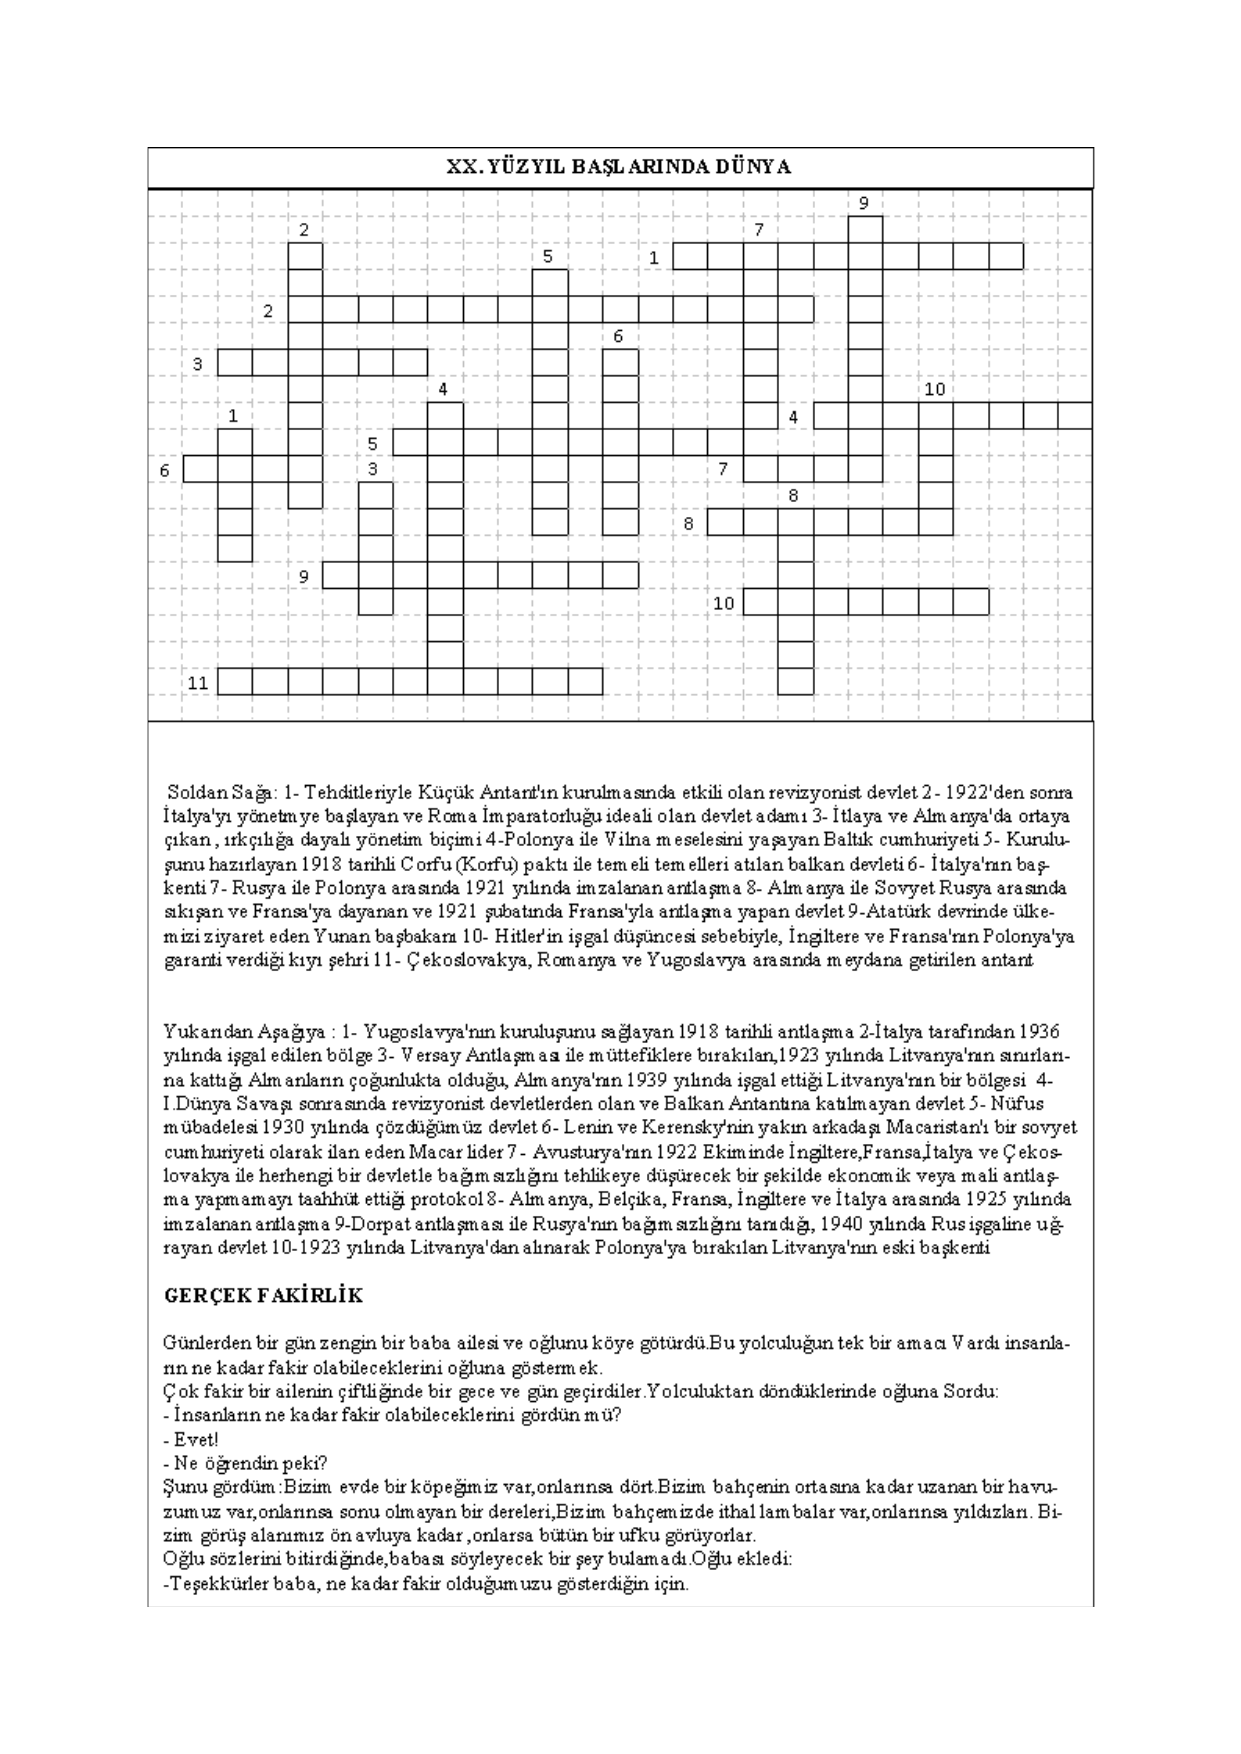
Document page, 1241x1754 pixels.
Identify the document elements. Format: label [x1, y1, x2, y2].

picture [147, 147, 1095, 1607]
